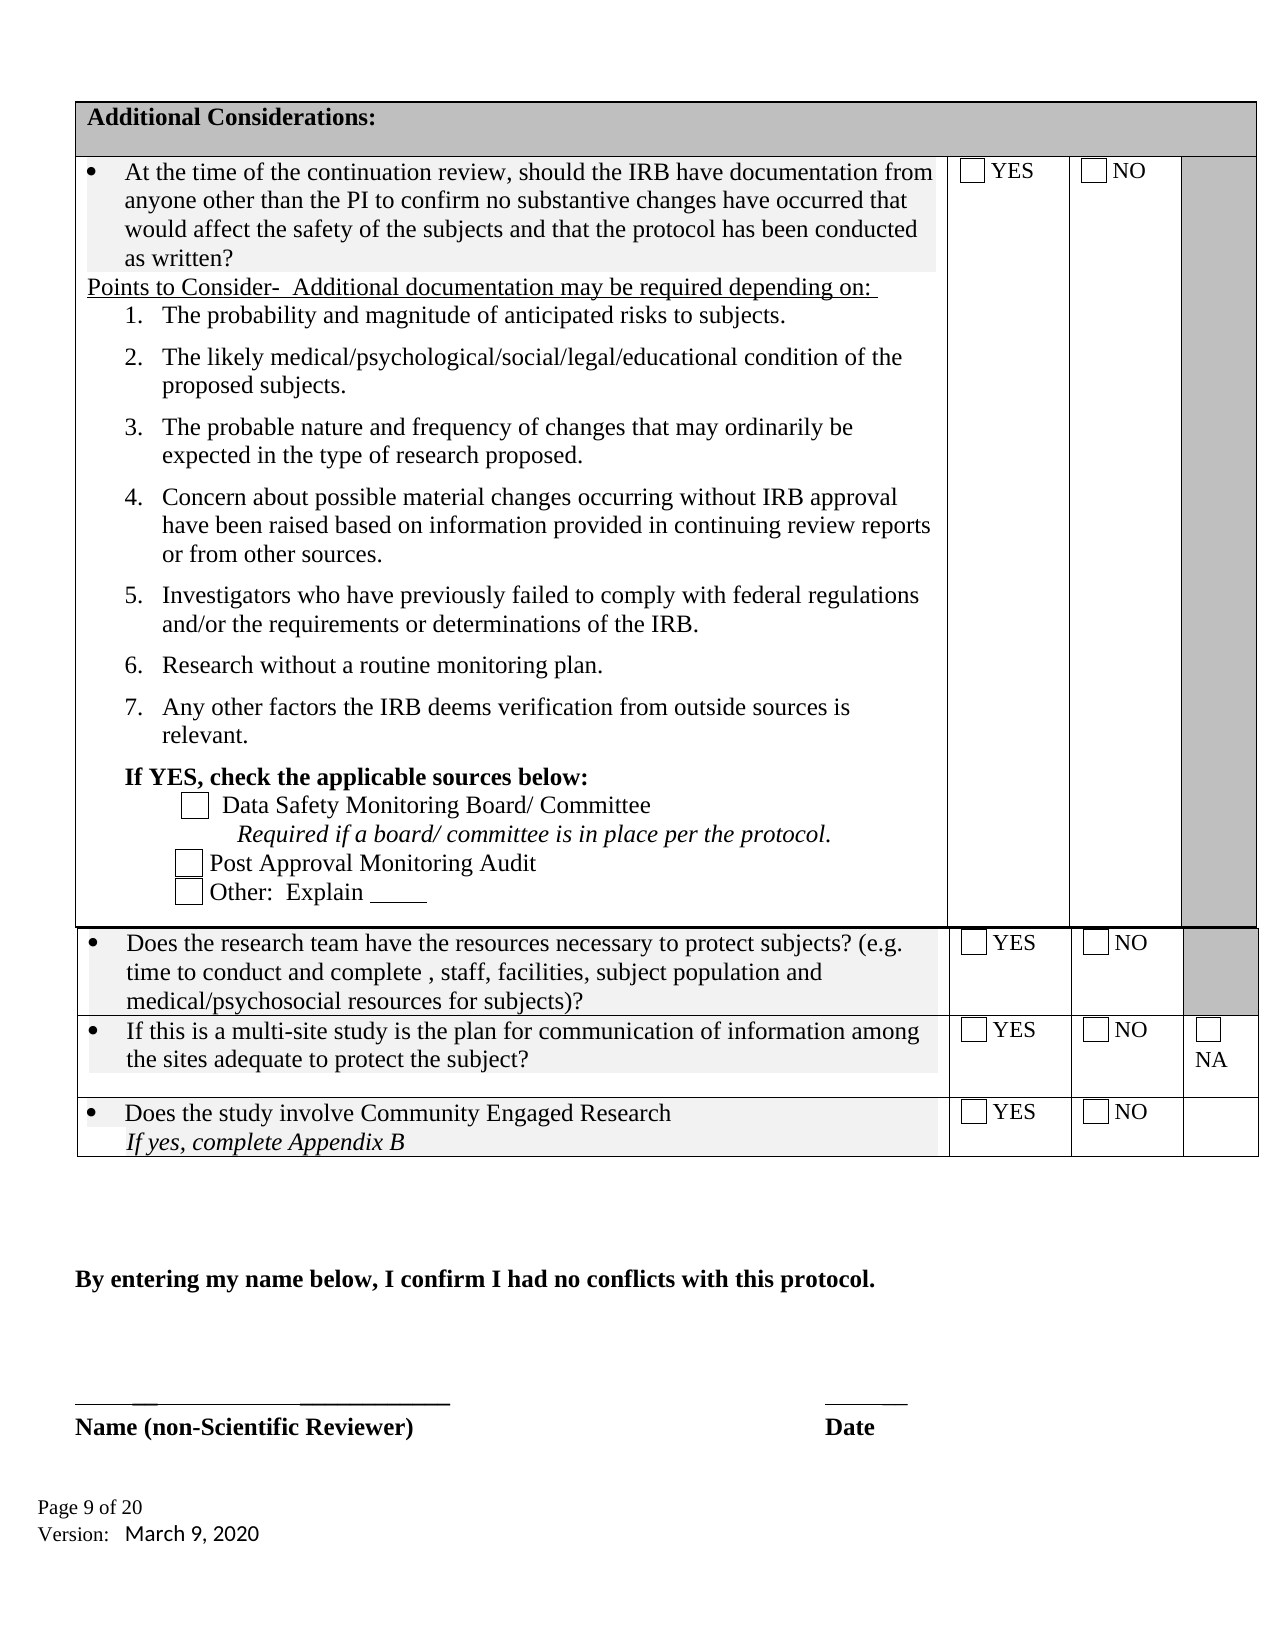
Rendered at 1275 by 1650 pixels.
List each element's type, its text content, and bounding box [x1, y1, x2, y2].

table_cell YES [950, 1016, 1071, 1097]
table_cell At the time of the continuation review, should the IRB have documentation from anyone other than the PI to confirm no substantive changes have occurred that would affect the safety of the subjects and that the protocol has been conducted as written? Points to Consider- Additional documentation may be required depending on: The probability and magnitude of anticipated risks to subjects. The likely medical/psychological/social/legal/educational condition of the proposed subjects. The probable nature and frequency of changes that may ordinarily be expected in the type of research proposed. Concern about possible material changes occurring without IRB approval have been raised based on information provided in continuing review reports or from other sources. Investigators who have previously failed to comply with federal regulations and/or the requirements or determinations of the IRB. Research without a routine monitoring plan. Any other factors the IRB deems verification from outside sources is relevant. If YES, check the applicable sources below: Data Safety Monitoring Board/ Committee Required if a board/ committee is in place per the protocol. Post Approval Monitoring Audit Other: Explain [76, 157, 947, 926]
table_cell NO [1072, 1098, 1183, 1156]
text Name (non-Scientific Reviewer) Date [75, 1412, 1200, 1441]
text __ ____________ __ [75, 1379, 1200, 1407]
table_cell NO [1072, 1016, 1183, 1097]
table_header [1184, 929, 1258, 1015]
table_cell [1182, 157, 1256, 926]
table_header NO [1072, 929, 1183, 1015]
table_cell NA [1184, 1016, 1258, 1097]
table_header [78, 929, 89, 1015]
table_header YES [950, 929, 1071, 1015]
table_cell If this is a multi-site study is the plan for communication of information among the sites adequate to protect the subject? [78, 1016, 949, 1097]
table_cell YES [950, 1098, 1071, 1156]
table_cell [1184, 1098, 1258, 1156]
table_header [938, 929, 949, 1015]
text By entering my name below, I confirm I had no conflicts with this protocol. [0, 1264, 1200, 1293]
table_cell NO [1070, 157, 1181, 926]
table_header Additional Considerations: [76, 103, 1256, 156]
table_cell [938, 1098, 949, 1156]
table_cell YES [948, 157, 1069, 926]
